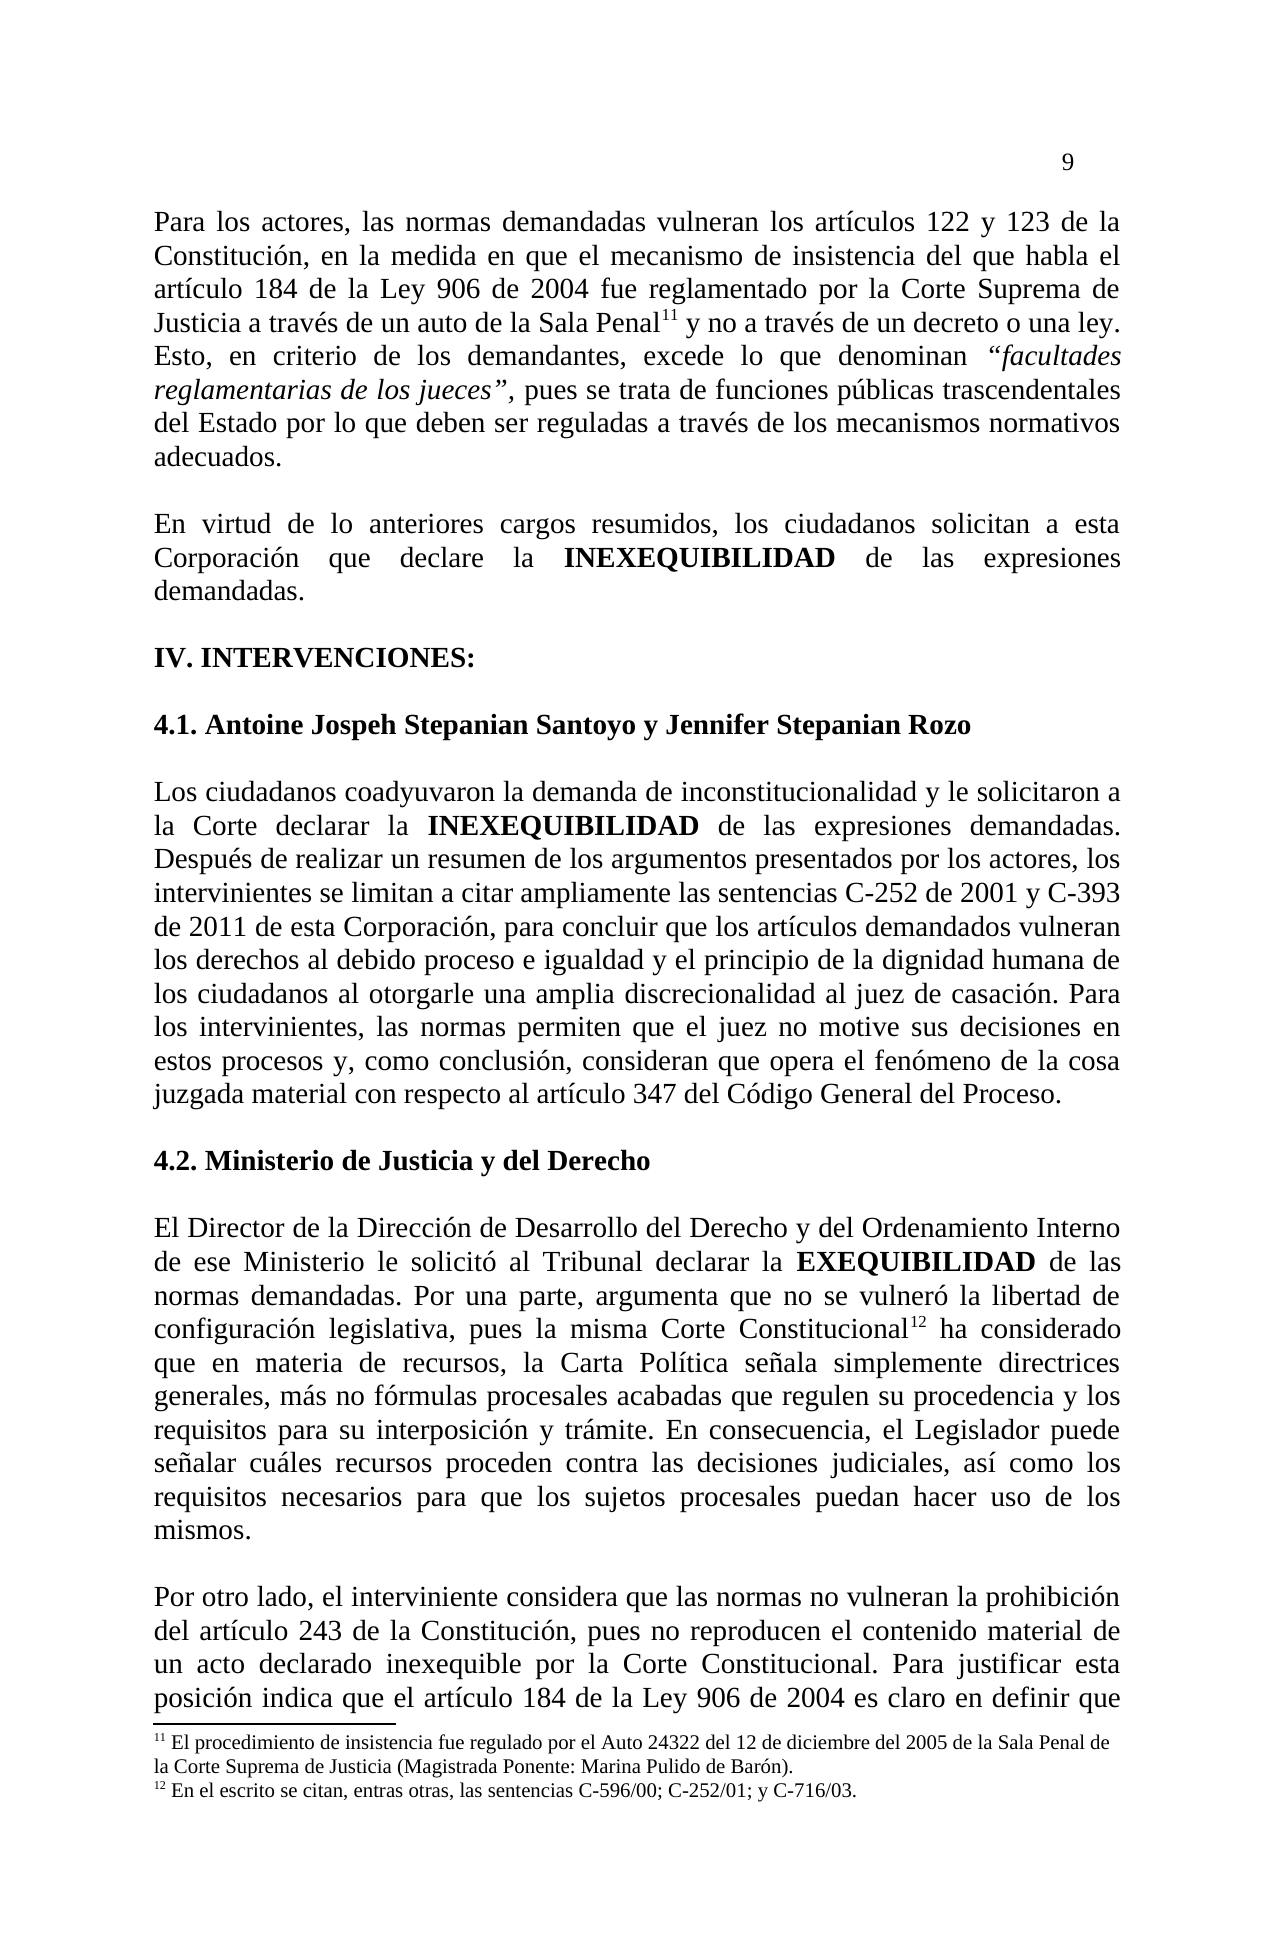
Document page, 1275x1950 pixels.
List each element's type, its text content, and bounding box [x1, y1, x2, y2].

text IV. INTERVENCIONES: [153, 640, 1117, 674]
text 4.1. Antoine Jospeh Stepanian Santoyo y Jennifer Stepanian Rozo [153, 707, 1117, 741]
text El Director de la Dirección de Desarrollo del Derecho y del Ordenamiento Interno de ese Ministerio le solicitó al Tribunal declarar la EXEQUIBILIDAD de las normas demandadas. Por una parte, argumenta que no se vulneró la libertad de configuración legislativa, pues la misma Corte Constitucional ha considerado que en materia de recursos, la Carta Política señala simplemente directrices generales, más no fórmulas procesales acabadas que regulen su procedencia y los requisitos para su interposición y trámite. En consecuencia, el Legislador puede señalar cuáles recursos proceden contra las decisiones judiciales, así como los requisitos necesarios para que los sujetos procesales puedan hacer uso de los mismos. [153, 1211, 1121, 1546]
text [153, 1579, 1121, 1714]
text En virtud de lo anteriores cargos resumidos, los ciudadanos solicitan a esta Corporación que declare la INEXEQUIBILIDAD de las expresiones demandadas. [153, 506, 1121, 607]
text Los ciudadanos coadyuvaron la demanda de inconstitucionalidad y le solicitaron a la Corte declarar la INEXEQUIBILIDAD de las expresiones demandadas. Después de realizar un resumen de los argumentos presentados por los actores, los intervinientes se limitan a citar ampliamente las sentencias C-252 de 2001 y C-393 de 2011 de esta Corporación, para concluir que los artículos demandados vulneran los derechos al debido proceso e igualdad y el principio de la dignidad humana de los ciudadanos al otorgarle una amplia discrecionalidad al juez de casación. Para los intervinientes, las normas permiten que el juez no motive sus decisiones en estos procesos y, como conclusión, consideran que opera el fenómeno de la cosa juzgada material con respecto al artículo 347 del Código General del Proceso. [153, 774, 1121, 1110]
text 4.2. Ministerio de Justicia y del Derecho [153, 1143, 1121, 1177]
text Para los actores, las normas demandadas vulneran los artículos 122 y 123 de la Constitución, en la medida en que el mecanismo de insistencia del que habla el artículo 184 de la Ley 906 de 2004 fue reglamentado por la Corte Suprema de Justicia a través de un auto de la Sala Penal y no a través de un decreto o una ley. Esto, en criterio de los demandantes, excede lo que denominan “facultades reglamentarias de los jueces”, pues se trata de funciones públicas trascendentales del Estado por lo que deben ser reguladas a través de los mecanismos normativos adecuados. [153, 204, 1121, 473]
